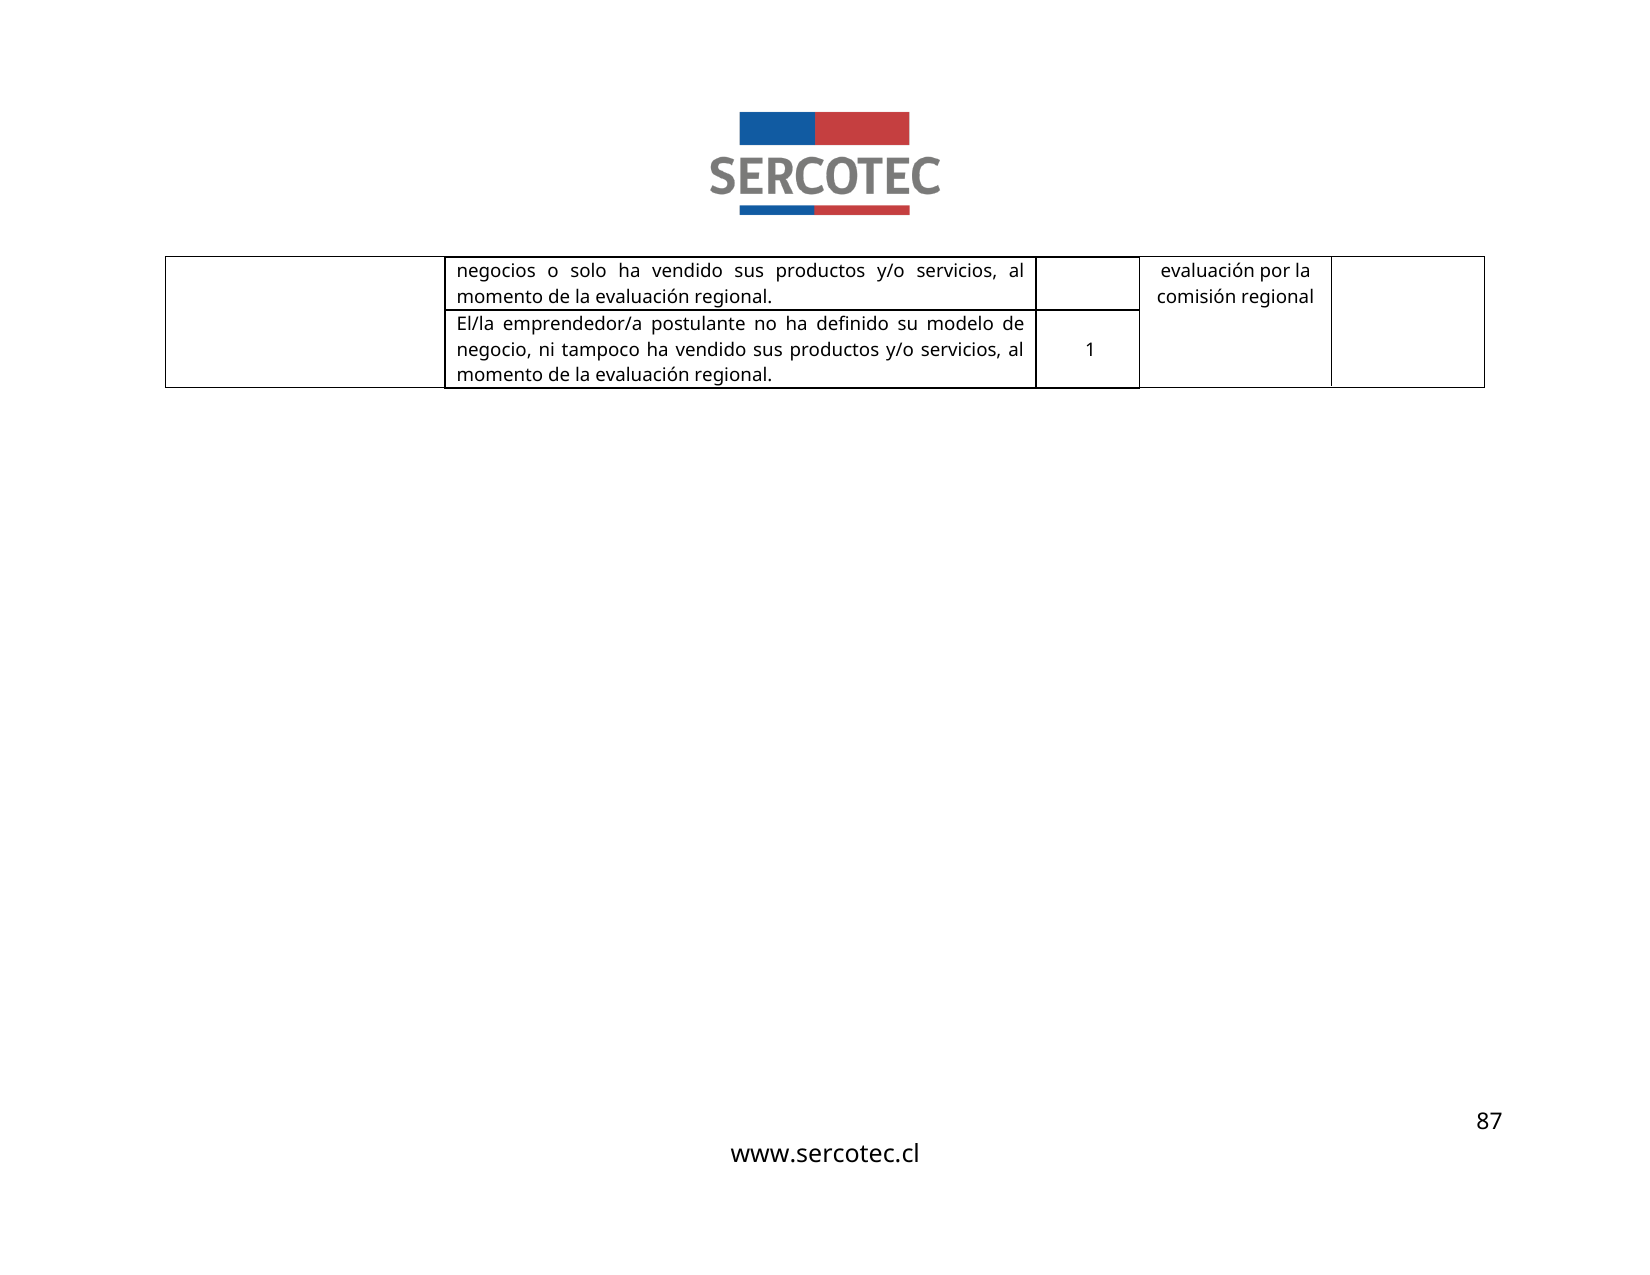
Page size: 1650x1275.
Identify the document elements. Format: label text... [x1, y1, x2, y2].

table_cell 3 [1037, 258, 1139, 309]
picture [700, 105, 951, 225]
table_cell El/la emprendedor/a postulante no ha definido su modelo de negocio, ni tampoco ha vendido sus productos y/o servicios, al momento de la evaluación regional. [446, 311, 1035, 387]
table_cell 1 [1037, 311, 1139, 387]
